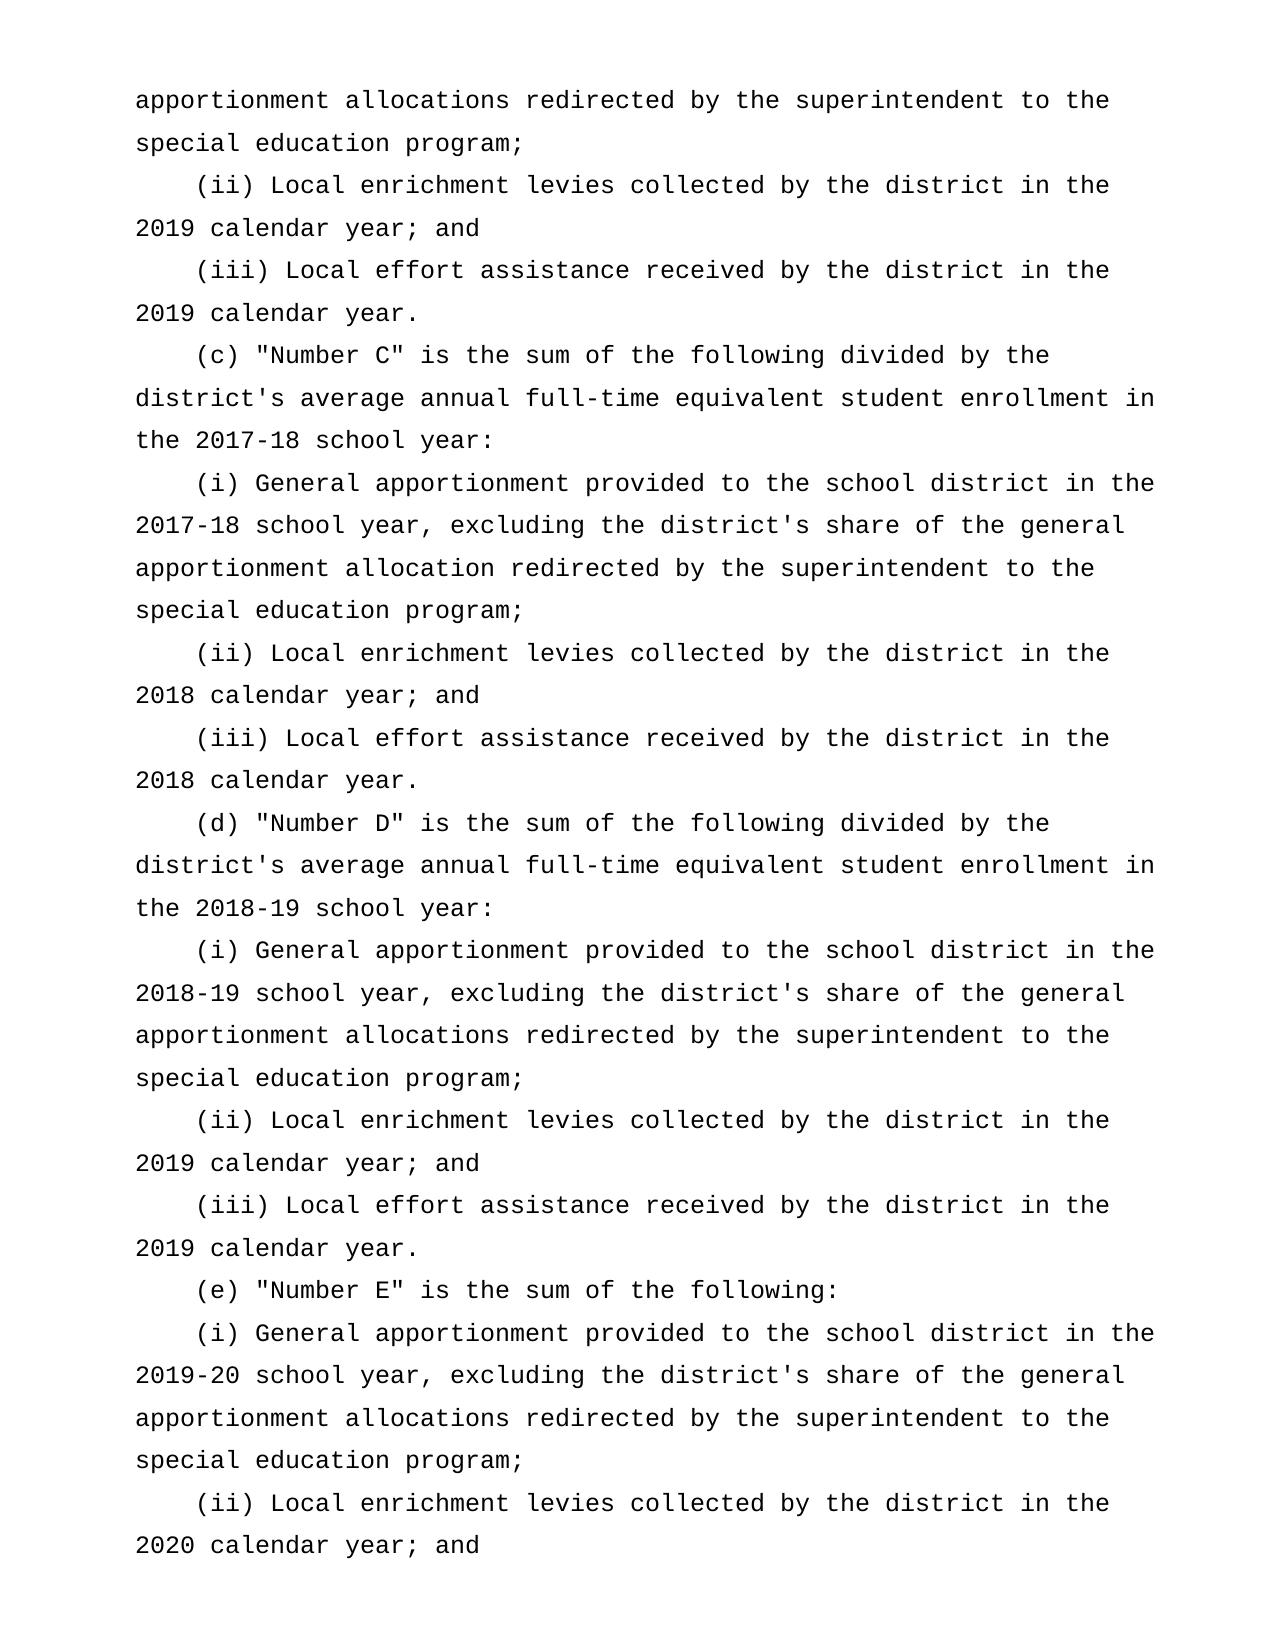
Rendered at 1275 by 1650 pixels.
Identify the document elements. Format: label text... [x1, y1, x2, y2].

text (ii) Local enrichment levies collected by the district in the 2019 calendar year; and [135, 160, 1170, 245]
text (ii) Local enrichment levies collected by the district in the 2018 calendar year; and [135, 627, 1170, 712]
text (d) "Number D" is the sum of the following divided by the district's average annual full-time equivalent student enrollment in the 2018-19 school year: [135, 797, 1170, 925]
text (c) "Number C" is the sum of the following divided by the district's average annual full-time equivalent student enrollment in the 2017-18 school year: [135, 330, 1170, 457]
text (iii) Local effort assistance received by the district in the 2019 calendar year. [135, 245, 1170, 330]
text (iii) Local effort assistance received by the district in the 2019 calendar year. [135, 1180, 1170, 1265]
text (e) "Number E" is the sum of the following: [135, 1265, 1170, 1307]
text (ii) Local enrichment levies collected by the district in the 2020 calendar year; and [135, 1477, 1170, 1562]
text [135, 75, 1170, 160]
text (ii) Local enrichment levies collected by the district in the 2019 calendar year; and [135, 1095, 1170, 1180]
text (iii) Local effort assistance received by the district in the 2018 calendar year. [135, 712, 1170, 797]
